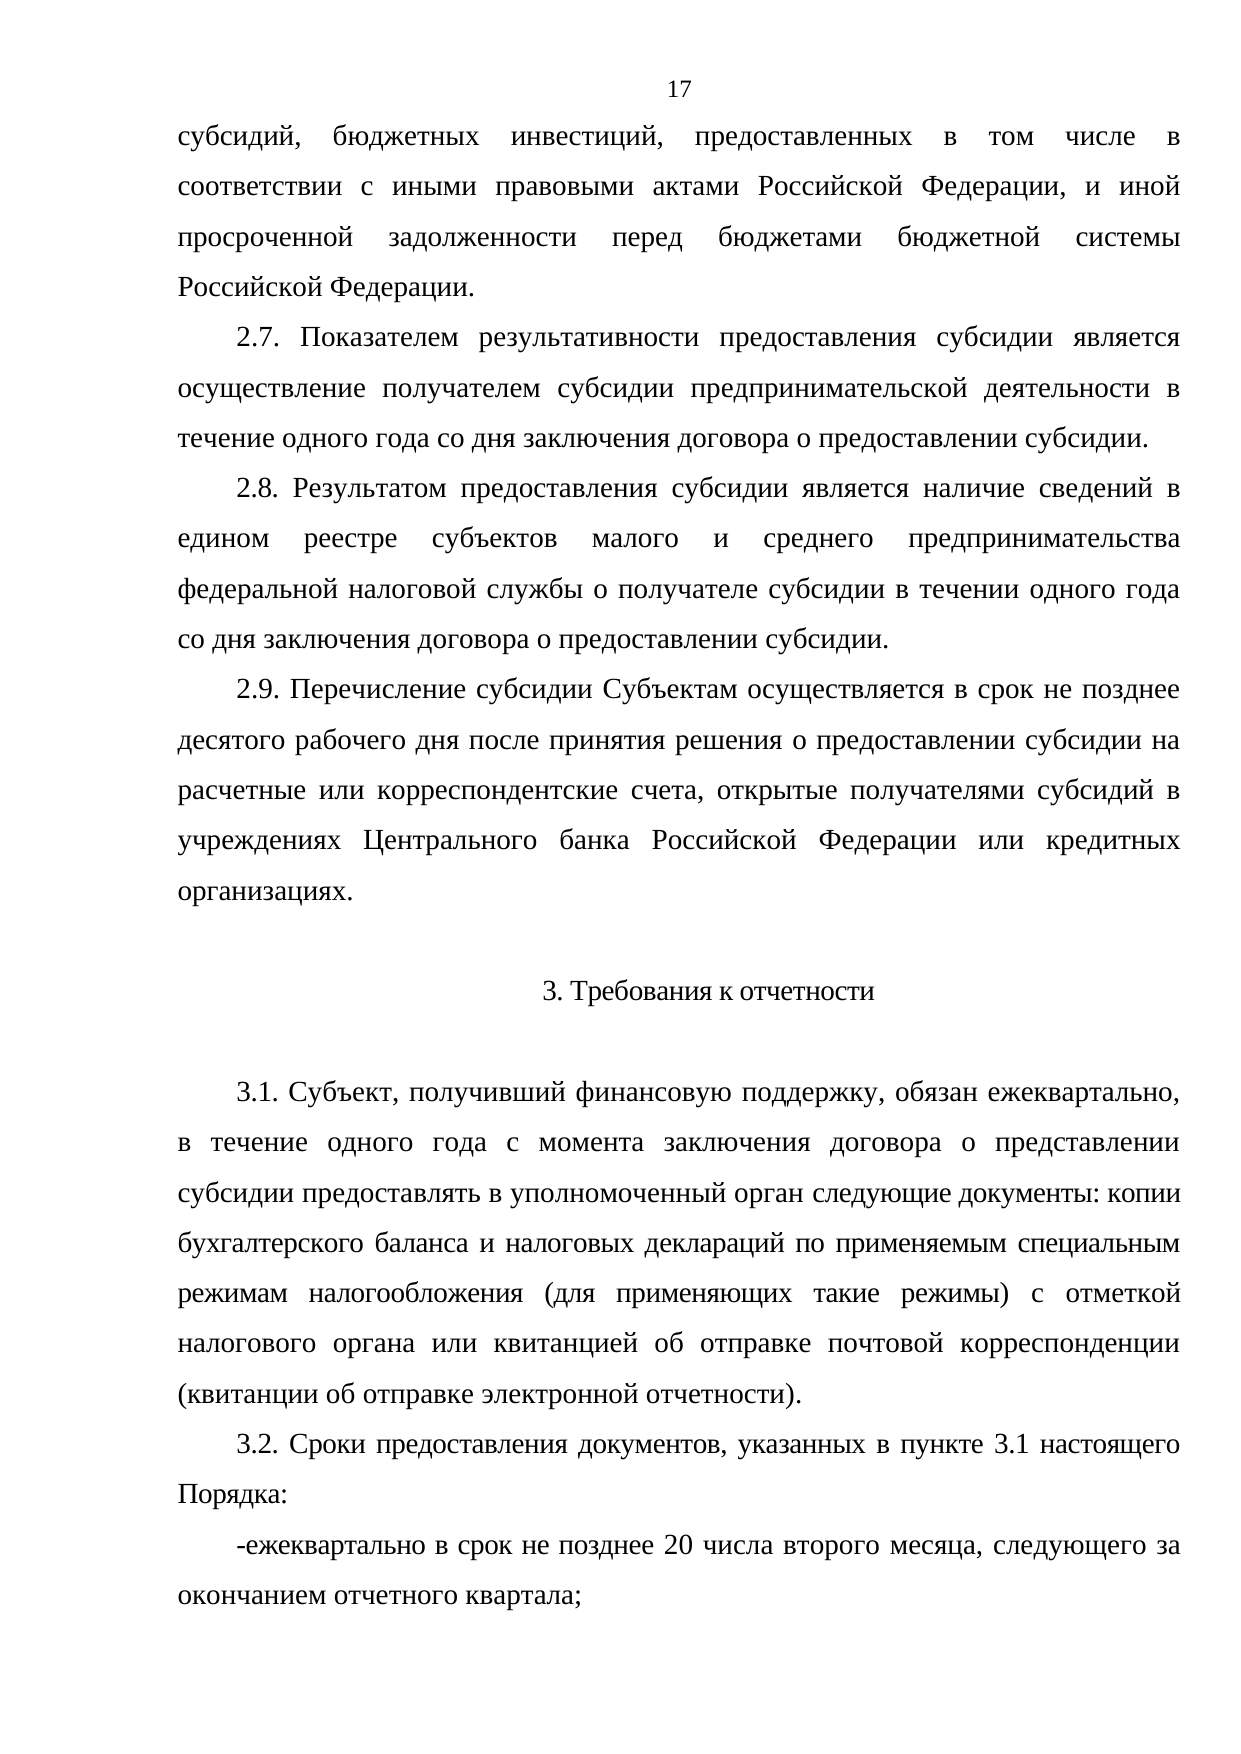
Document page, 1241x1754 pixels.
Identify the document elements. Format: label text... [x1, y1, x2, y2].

text 3. Требования к отчетности [177, 973, 1181, 1007]
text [177, 118, 1181, 303]
text 2.8. Результатом предоставления субсидии является наличие сведений в едином реестре субъектов малого и среднего предпринимательства федеральной налоговой службы о получателе субсидии в течении одного года со дня заключения договора о предоставлении субсидии. [177, 470, 1181, 655]
text -ежеквартально в срок не позднее 20 числа второго месяца, следующего за окончанием отчетного квартала; [177, 1527, 1181, 1611]
text 2.9. Перечисление субсидии Субъектам осуществляется в срок не позднее десятого рабочего дня после принятия решения о предоставлении субсидии на расчетные или корреспондентские счета, открытые получателями субсидий в учреждениях Центрального банка Российской Федерации или кредитных организациях. [177, 672, 1181, 906]
text 3.2. Сроки предоставления документов, указанных в пункте 3.1 настоящего Порядка: [177, 1426, 1181, 1510]
text 3.1. Субъект, получивший финансовую поддержку, обязан ежеквартально, в течение одного года с момента заключения договора о представлении субсидии предоставлять в уполномоченный орган следующие документы: копии бухгалтерского баланса и налоговых деклараций по применяемым специальным режимам налогообложения (для применяющих такие режимы) с отметкой налогового органа или квитанцией об отправке почтовой корреспонденции (квитанции об отправке электронной отчетности). [177, 1074, 1181, 1409]
text 2.7. Показателем результативности предоставления субсидии является осуществление получателем субсидии предпринимательской деятельности в течение одного года со дня заключения договора о предоставлении субсидии. [177, 319, 1181, 453]
